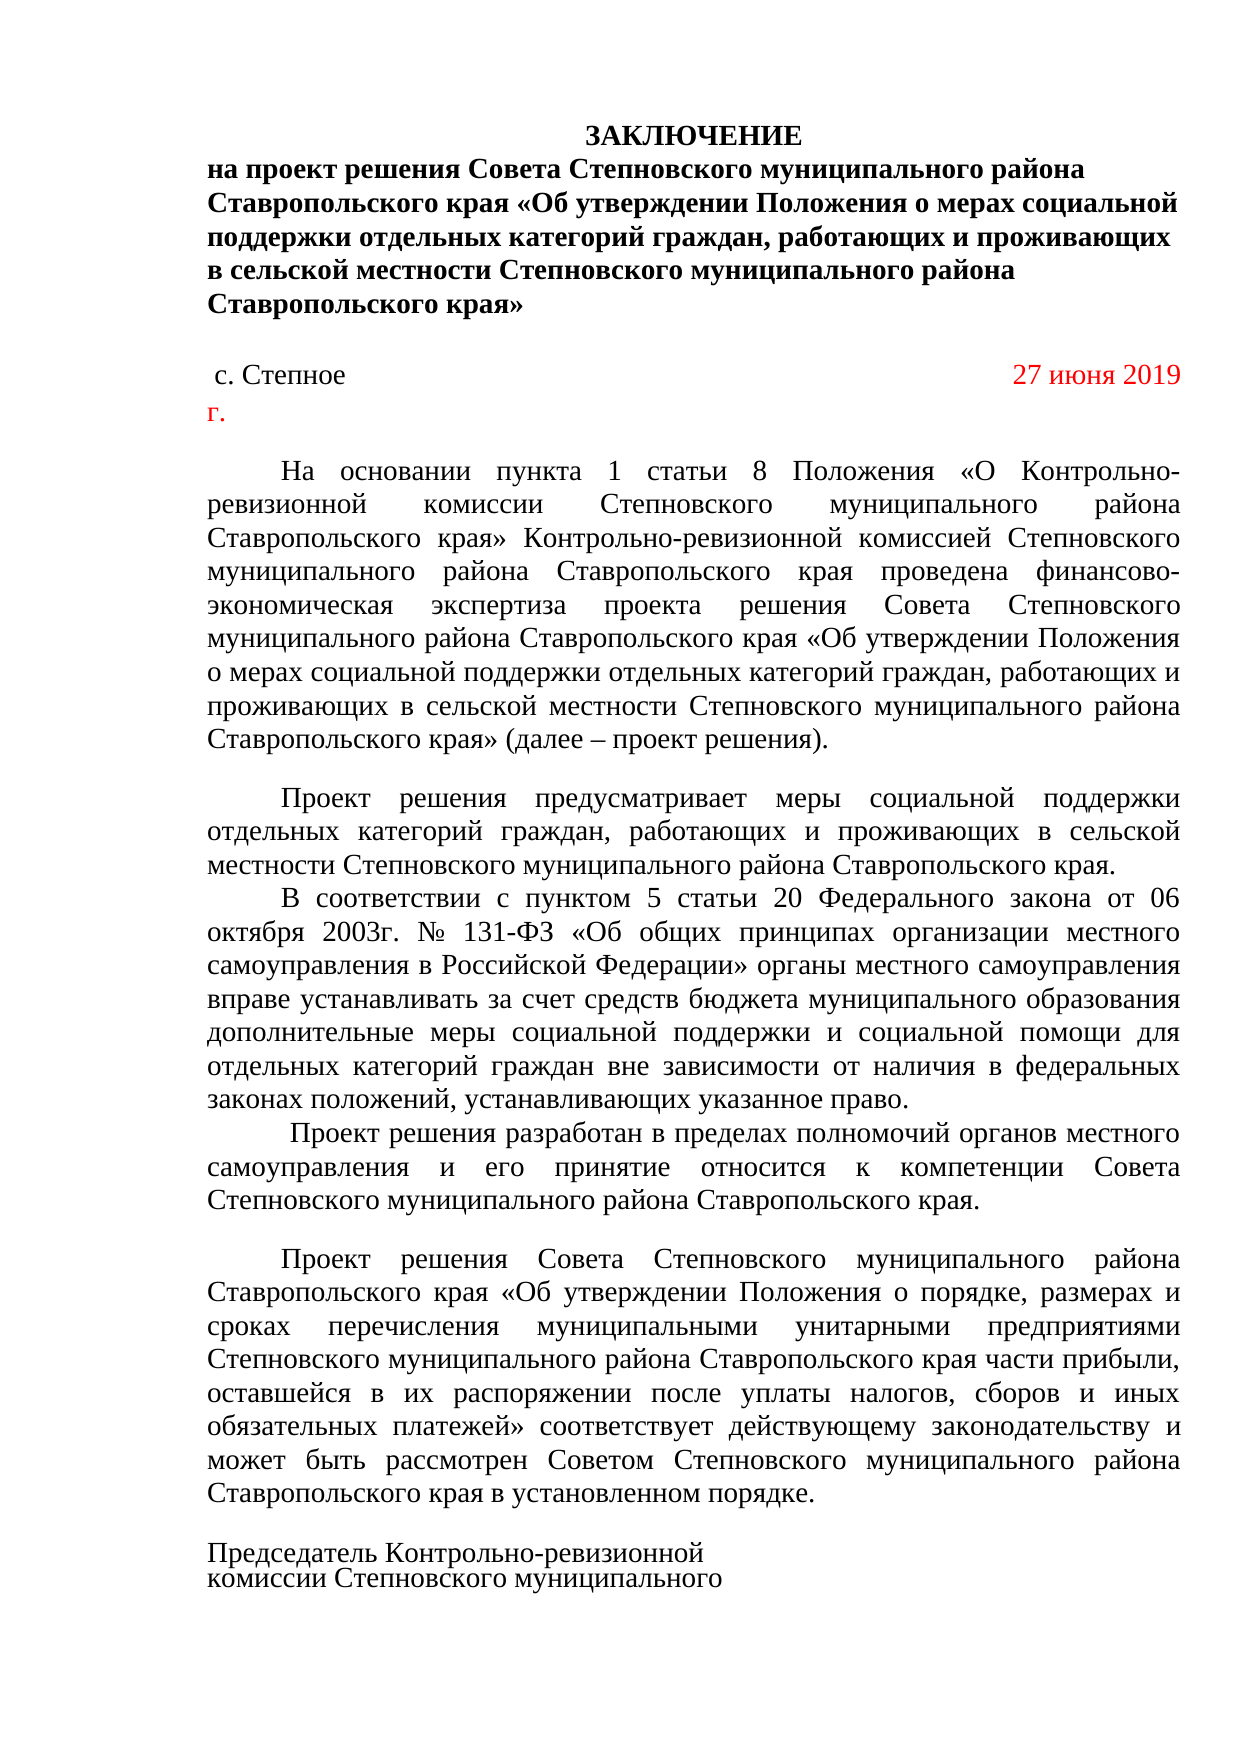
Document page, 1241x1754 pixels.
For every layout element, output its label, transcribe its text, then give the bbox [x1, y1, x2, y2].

text В соответствии с пунктом 5 статьи 20 Федерального закона от 06 октября 2003г. № 131-ФЗ «Об общих принципах организации местного самоуправления в Российской Федерации» органы местного самоуправления вправе устанавливать за счет средств бюджета муниципального образования дополнительные меры социальной поддержки и социальной помощи для отдельных категорий граждан вне зависимости от наличия в федеральных законах положений, устанавливающих указанное право. [207, 880, 1181, 1115]
text на проект решения Совета Степновского муниципального района Ставропольского края «Об утверждении Положения о мерах социальной поддержки отдельных категорий граждан, работающих и проживающих в сельской местности Степновского муниципального района Ставропольского края» [207, 152, 1181, 319]
text На основании пункта 1 статьи 8 Положения «О Контрольно-ревизионной комиссии Степновского муниципального района Ставропольского края» Контрольно-ревизионной комиссией Степновского муниципального района Ставропольского края проведена финансово-экономическая экспертиза проекта решения Совета Степновского муниципального района Ставропольского края «Об утверждении Положения о мерах социальной поддержки отдельных категорий граждан, работающих и проживающих в сельской местности Степновского муниципального района Ставропольского края» (далее – проект решения). [207, 453, 1181, 755]
text Проект решения Совета Степновского муниципального района Ставропольского края «Об утверждении Положения о порядке, размерах и сроках перечисления муниципальными унитарными предприятиями Степновского муниципального района Ставропольского края части прибыли, оставшейся в их распоряжении после уплаты налогов, сборов и иных обязательных платежей» соответствует действующему законодательству и может быть рассмотрен Советом Степновского муниципального района Ставропольского края в установленном порядке. [207, 1241, 1181, 1509]
text Председатель Контрольно-ревизионной [207, 1543, 1181, 1568]
text ЗАКЛЮЧЕНИЕ [207, 118, 1181, 152]
text Проект решения разработан в пределах полномочий органов местного самоуправления и его принятие относится к компетенции Совета Степновского муниципального района Ставропольского края. [207, 1115, 1181, 1216]
text Проект решения предусматривает меры социальной поддержки отдельных категорий граждан, работающих и проживающих в сельской местности Степновского муниципального района Ставропольского края. [207, 780, 1181, 880]
text комиссии Степновского муниципального [207, 1568, 1181, 1593]
text с. Степное 27 июня 2019 г. [207, 353, 1181, 428]
